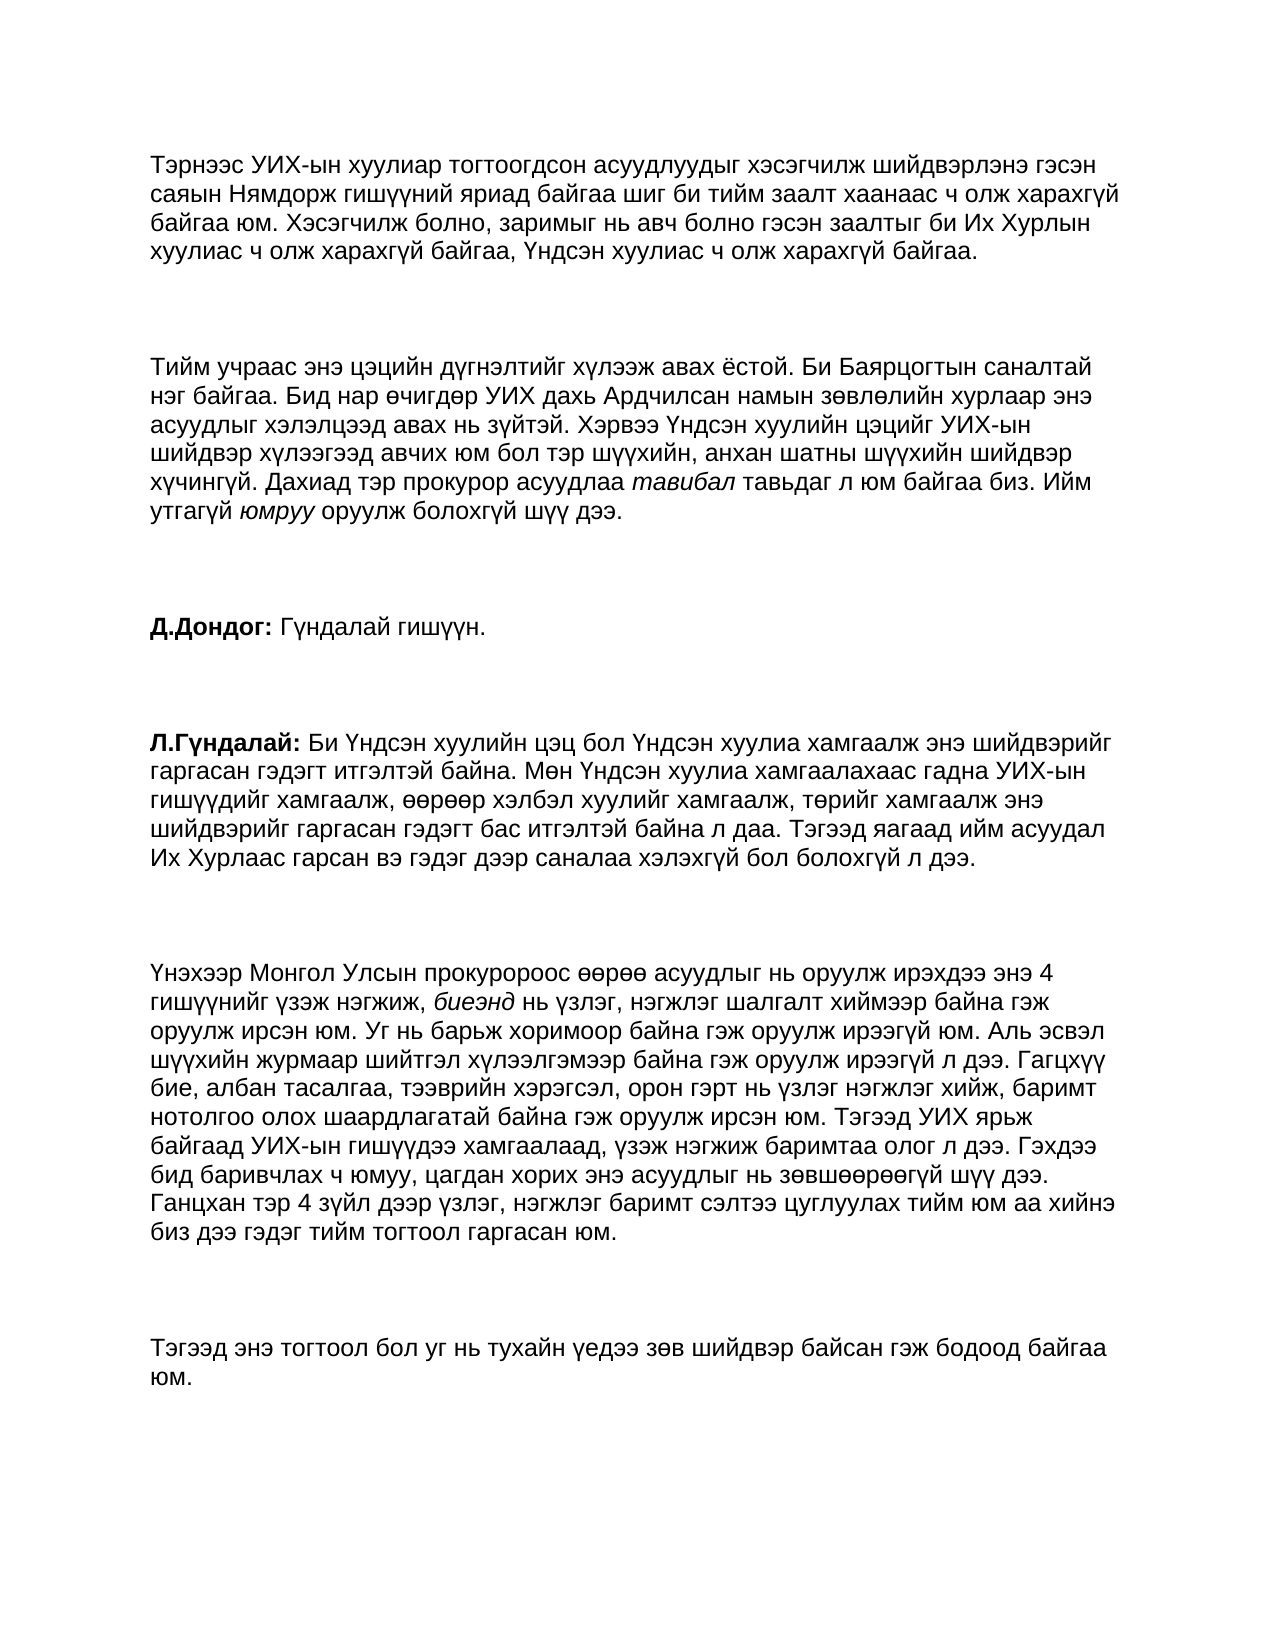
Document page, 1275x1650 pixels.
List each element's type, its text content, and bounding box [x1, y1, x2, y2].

text Тэгээд энэ тогтоол бол уг нь тухайн үедээ зөв шийдвэр байсан гэж бодоод байгаа юм. [150, 1333, 1125, 1390]
text Л.Гүндалай: Би Үндсэн хуулийн цэц бол Үндсэн хуулиа хамгаалж энэ шийдвэрийг гаргасан гэдэгт итгэлтэй байна. Мөн Үндсэн хуулиа хамгаалахаас гадна УИХ-ын гишүүдийг хамгаалж, өөрөөр хэлбэл хуулийг хамгаалж, төрийг хамгаалж энэ шийдвэрийг гаргасан гэдэгт бас итгэлтэй байна л даа. Тэгээд яагаад ийм асуудал Их Хурлаас гарсан вэ гэдэг дээр саналаа хэлэхгүй бол болохгүй л дээ. [150, 727, 1125, 871]
text Д.Дондог: Гүндалай гишүүн. [150, 612, 1125, 640]
text Тийм учраас энэ цэцийн дүгнэлтийг хүлээж авах ёстой. Би Баярцогтын саналтай нэг байгаа. Бид нар өчигдөр УИХ дахь Ардчилсан намын зөвлөлийн хурлаар энэ асуудлыг хэлэлцээд авах нь зүйтэй. Хэрвээ Үндсэн хуулийн цэцийг УИХ-ын шийдвэр хүлээгээд авчих юм бол тэр шүүхийн, анхан шатны шүүхийн шийдвэр хүчингүй. Дахиад тэр прокурор асуудлаа тавибал тавьдаг л юм байгаа биз. Ийм утгагүй юмруу оруулж болохгүй шүү дээ. [150, 352, 1125, 524]
text Үнэхээр Монгол Улсын прокуророос өөрөө асуудлыг нь оруулж ирэхдээ энэ 4 гишүүнийг үзэж нэгжиж, биеэнд нь үзлэг, нэгжлэг шалгалт хиймээр байна гэж оруулж ирсэн юм. Уг нь барьж хоримоор байна гэж оруулж ирээгүй юм. Аль эсвэл шүүхийн журмаар шийтгэл хүлээлгэмээр байна гэж оруулж ирээгүй л дээ. Гагцхүү бие, албан тасалгаа, тээврийн хэрэгсэл, орон гэрт нь үзлэг нэгжлэг хийж, баримт нотолгоо олох шаардлагатай байна гэж оруулж ирсэн юм. Тэгээд УИХ ярьж байгаад УИХ-ын гишүүдээ хамгаалаад, үзэж нэгжиж баримтаа олог л дээ. Гэхдээ бид баривчлах ч юмуу, цагдан хорих энэ асуудлыг нь зөвшөөрөөгүй шүү дээ. Ганцхан тэр 4 зүйл дээр үзлэг, нэгжлэг баримт сэлтээ цуглуулах тийм юм аа хийнэ биз дээ гэдэг тийм тогтоол гаргасан юм. [150, 958, 1125, 1246]
text Тэрнээс УИХ-ын хуулиар тогтоогдсон асуудлуудыг хэсэгчилж шийдвэрлэнэ гэсэн саяын Нямдорж гишүүний яриад байгаа шиг би тийм заалт хаанаас ч олж харахгүй байгаа юм. Хэсэгчилж болно, заримыг нь авч болно гэсэн заалтыг би Их Хурлын хуулиас ч олж харахгүй байгаа, Үндсэн хуулиас ч олж харахгүй байгаа. [150, 150, 1125, 265]
